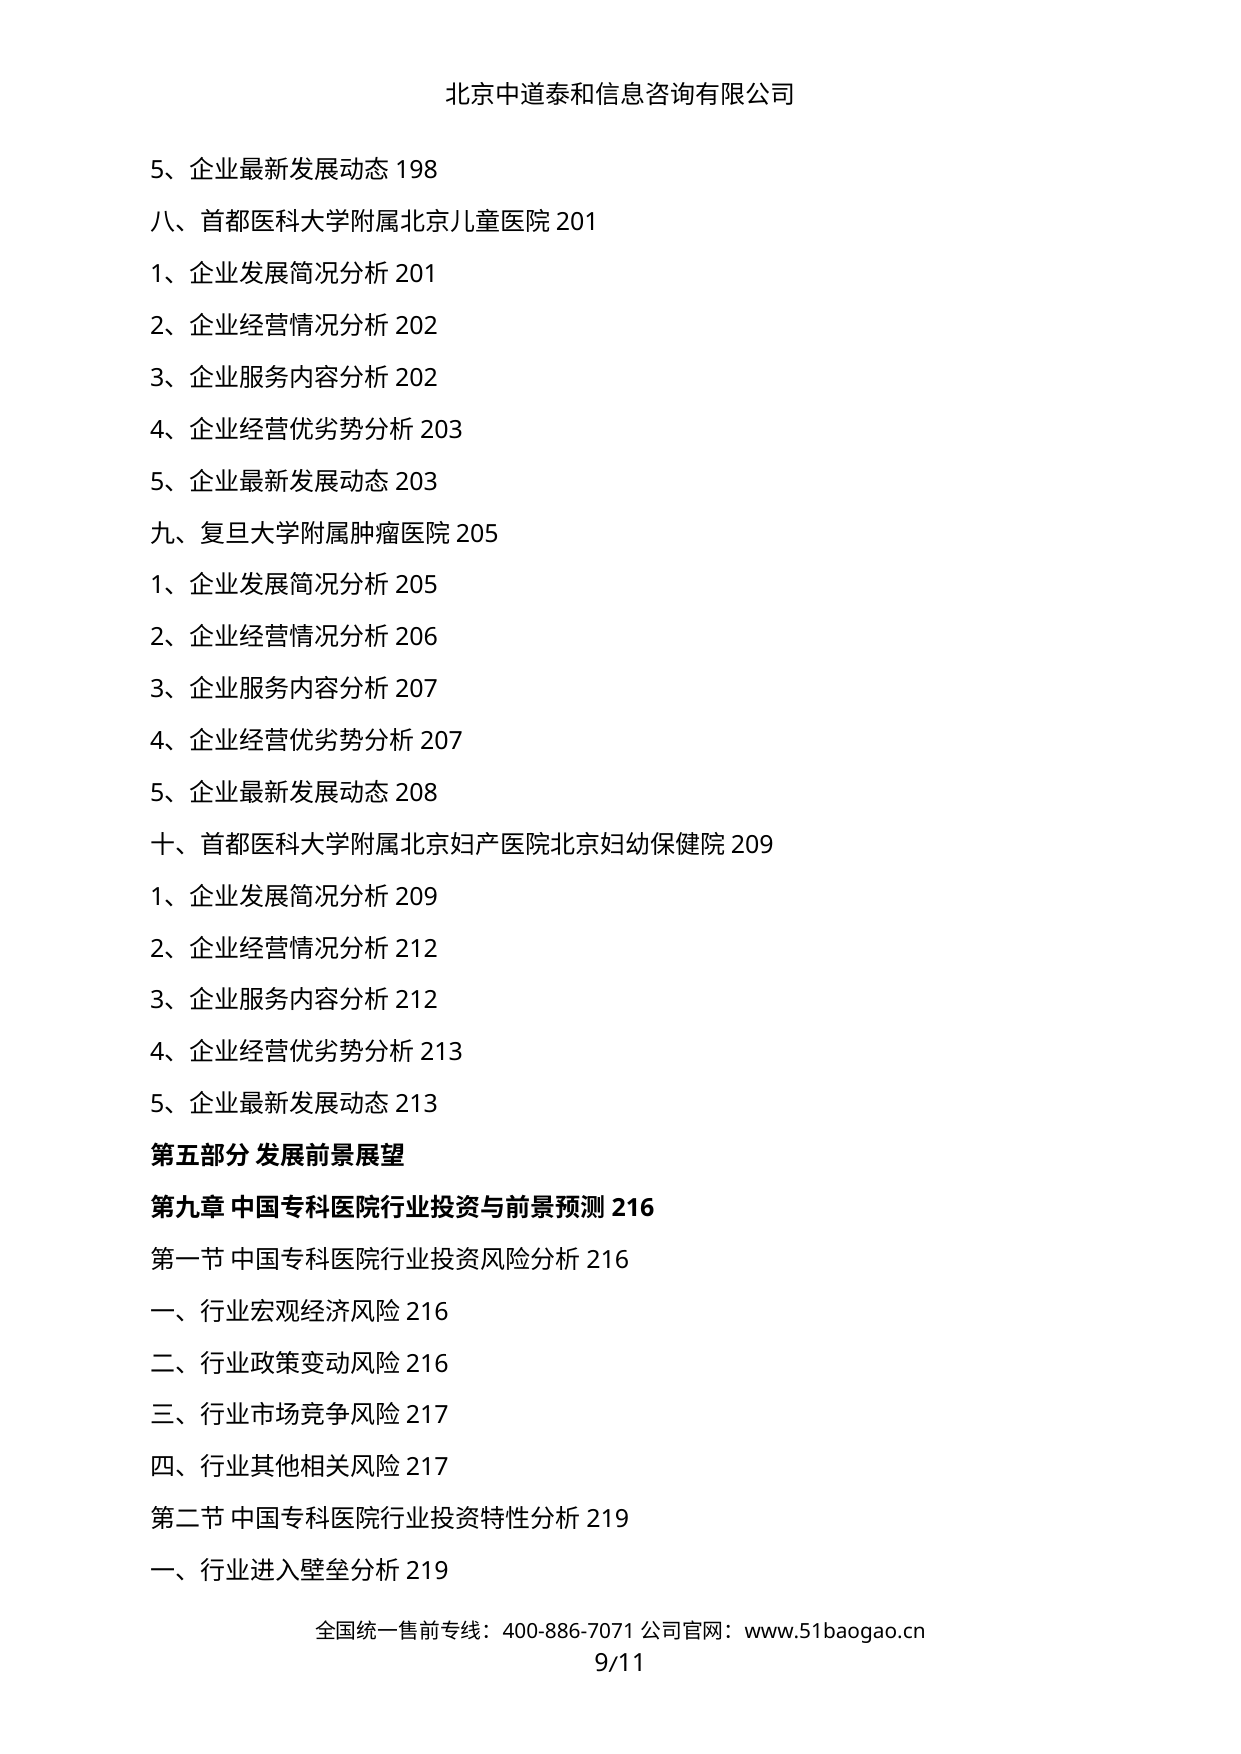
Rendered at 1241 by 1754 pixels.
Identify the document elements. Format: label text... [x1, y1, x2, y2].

text 2、企业经营情况分析 206 [150, 617, 1090, 653]
text 四、行业其他相关风险 217 [150, 1447, 1090, 1483]
text 5、企业最新发展动态 203 [150, 461, 1090, 497]
text 2、企业经营情况分析 212 [150, 928, 1090, 964]
text 第五部分 发展前景展望 [150, 1136, 1090, 1172]
text 十、首都医科大学附属北京妇产医院北京妇幼保健院 209 [150, 824, 1090, 861]
text 3、企业服务内容分析 212 [150, 980, 1090, 1016]
text 二、行业政策变动风险 216 [150, 1343, 1090, 1379]
text 5、企业最新发展动态 208 [150, 772, 1090, 809]
text 4、企业经营优劣势分析 203 [150, 409, 1090, 446]
text 4、企业经营优劣势分析 213 [150, 1032, 1090, 1068]
text 5、企业最新发展动态 213 [150, 1084, 1090, 1120]
text 3、企业服务内容分析 207 [150, 669, 1090, 705]
text 1、企业发展简况分析 209 [150, 876, 1090, 912]
text 第九章 中国专科医院行业投资与前景预测 216 [150, 1187, 1090, 1224]
text 一、行业进入壁垒分析 219 [150, 1551, 1090, 1587]
text 5、企业最新发展动态 198 [150, 150, 1090, 186]
text 2、企业经营情况分析 202 [150, 306, 1090, 342]
text 第二节 中国专科医院行业投资特性分析 219 [150, 1499, 1090, 1535]
text 1、企业发展简况分析 205 [150, 565, 1090, 601]
text 三、行业市场竞争风险 217 [150, 1395, 1090, 1431]
text 九、复旦大学附属肿瘤医院 205 [150, 513, 1090, 549]
text 3、企业服务内容分析 202 [150, 357, 1090, 394]
text 一、行业宏观经济风险 216 [150, 1291, 1090, 1327]
text 第一节 中国专科医院行业投资风险分析 216 [150, 1239, 1090, 1276]
text 4、企业经营优劣势分析 207 [150, 721, 1090, 757]
text 1、企业发展简况分析 201 [150, 254, 1090, 290]
text 八、首都医科大学附属北京儿童医院 201 [150, 202, 1090, 238]
